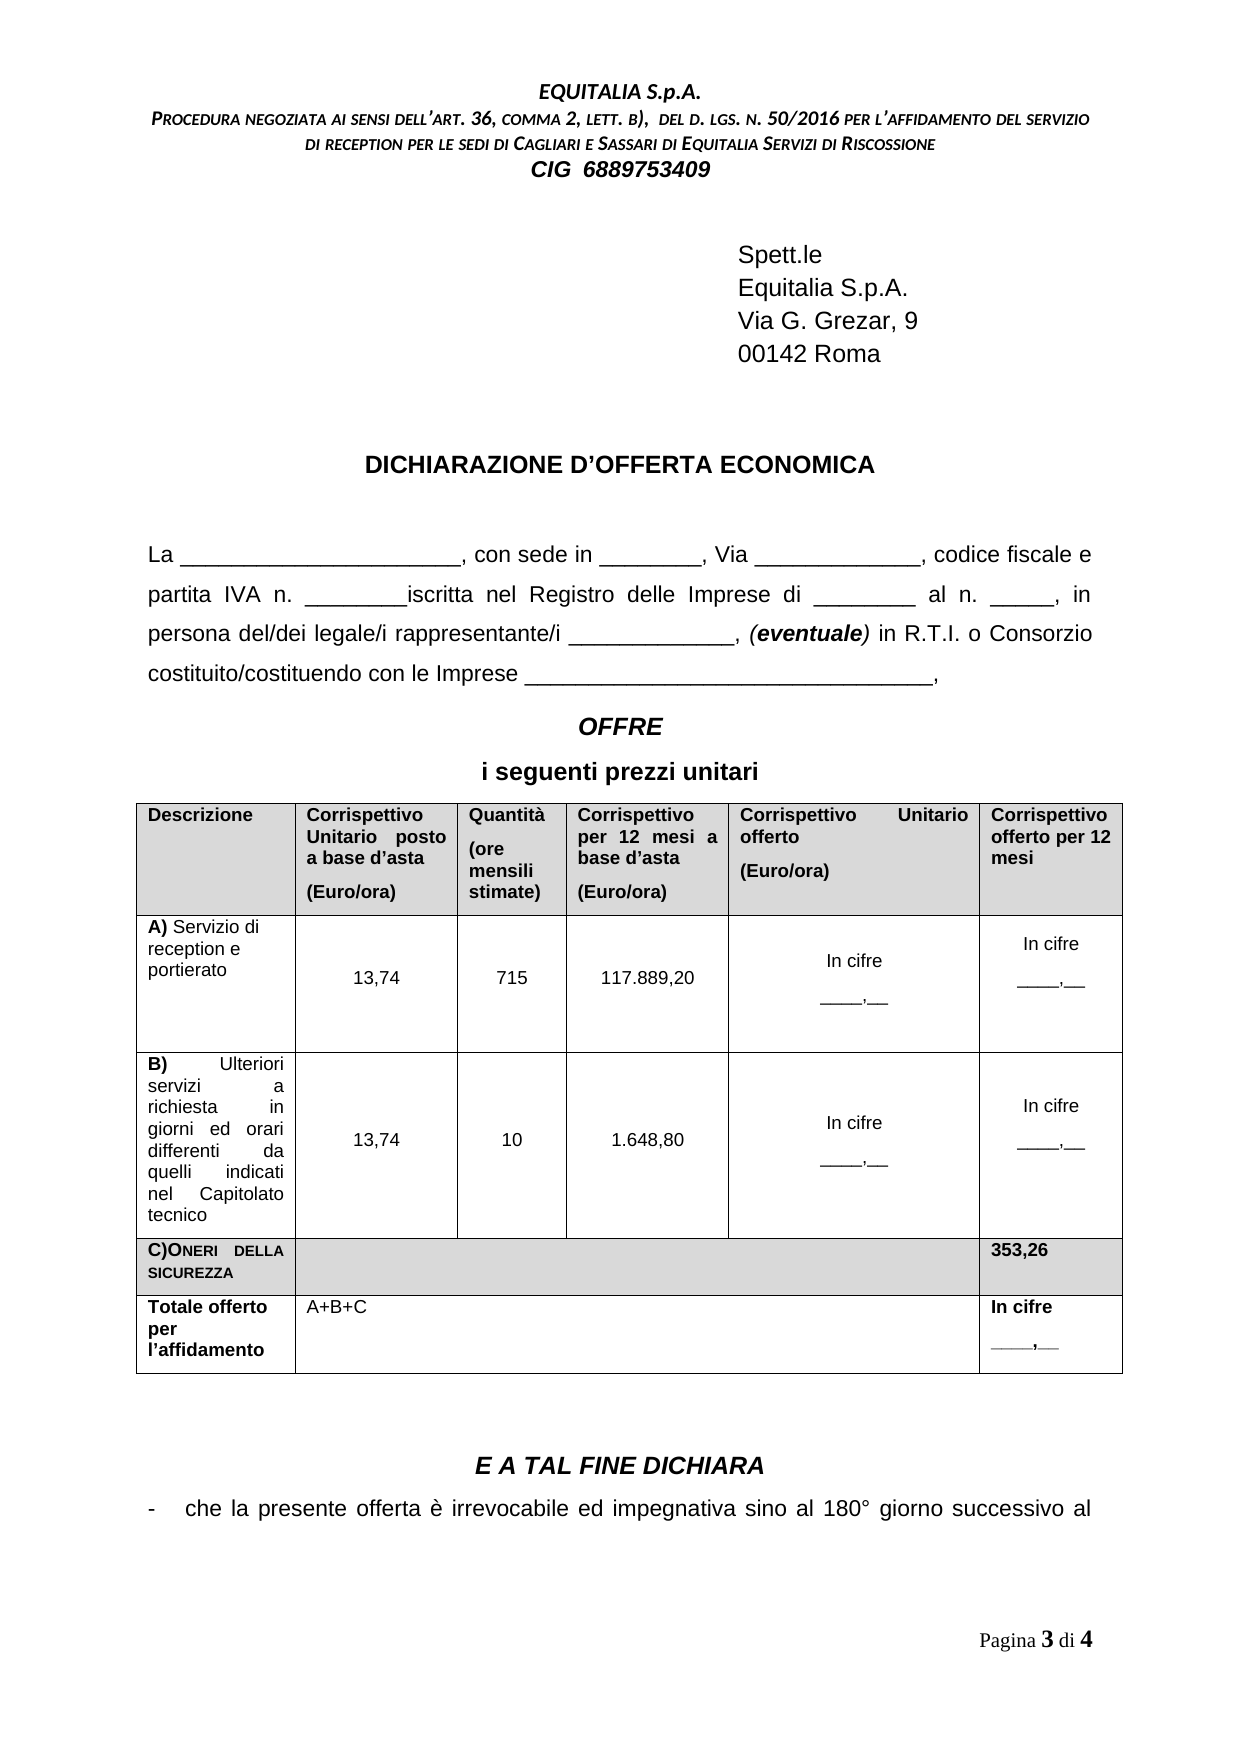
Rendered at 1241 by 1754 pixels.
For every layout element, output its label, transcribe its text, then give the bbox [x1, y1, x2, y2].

table_header Quantità (ore mensili stimate) [458, 804, 566, 915]
text i seguenti prezzi unitari [148, 757, 1092, 786]
table_cell A+B+C [296, 1296, 979, 1373]
table_cell 353,26 [980, 1239, 1122, 1295]
table_cell In cifre ____,__ [729, 1053, 979, 1238]
table_cell 715 [458, 916, 566, 1052]
text OFFRE [148, 712, 1092, 741]
table_cell 13,74 [296, 1053, 457, 1238]
table_cell In cifre ____,__ [729, 916, 979, 1052]
table_cell Totale offerto per l’affidamento [137, 1296, 295, 1373]
text La ______________________, con sede in ________, Via _____________, codice fiscale e partita IVA n. ________iscritta nel Registro delle Imprese di ________ al n. _____, in persona del/dei legale/i rappresentante/i _____________, (eventuale) in R.T.I. o Consorzio costituito/costituendo con le Imprese ________________________________, [148, 541, 1092, 686]
table_cell 1.648,80 [567, 1053, 728, 1238]
table_header Descrizione [137, 804, 295, 915]
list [148, 1494, 1092, 1521]
table_header Corrispettivo Unitario offerto (Euro/ora) [729, 804, 979, 915]
text 00142 Roma [738, 339, 1092, 367]
table_cell [296, 1239, 979, 1295]
table_cell B) Ulteriori servizi a richiesta in giorni ed orari differenti da quelli indicati nel Capitolato tecnico [137, 1053, 295, 1238]
table_cell 10 [458, 1053, 566, 1238]
table_header Corrispettivo Unitario posto a base d’asta (Euro/ora) [296, 804, 457, 915]
table_cell 117.889,20 [567, 916, 728, 1052]
table_cell In cifre ____,__ [980, 916, 1122, 1052]
text Spett.le [738, 240, 1092, 268]
table_cell In cifre ____,__ [980, 1053, 1122, 1238]
text Via G. Grezar, 9 [738, 306, 1092, 334]
table_cell 13,74 [296, 916, 457, 1052]
table_cell In cifre ____,__ [980, 1296, 1122, 1373]
table_cell C)Oneri della sicurezza [137, 1239, 295, 1295]
text E A TAL FINE DICHIARA [148, 1451, 1092, 1480]
text DICHIARAZIONE D’OFFERTA ECONOMICA [148, 450, 1092, 479]
table_header Corrispettivo offerto per 12 mesi [980, 804, 1122, 915]
table_header Corrispettivo per 12 mesi a base d’asta (Euro/ora) [567, 804, 728, 915]
text Equitalia S.p.A. [738, 273, 1092, 301]
table_cell A) Servizio di reception e portierato [137, 916, 295, 1052]
